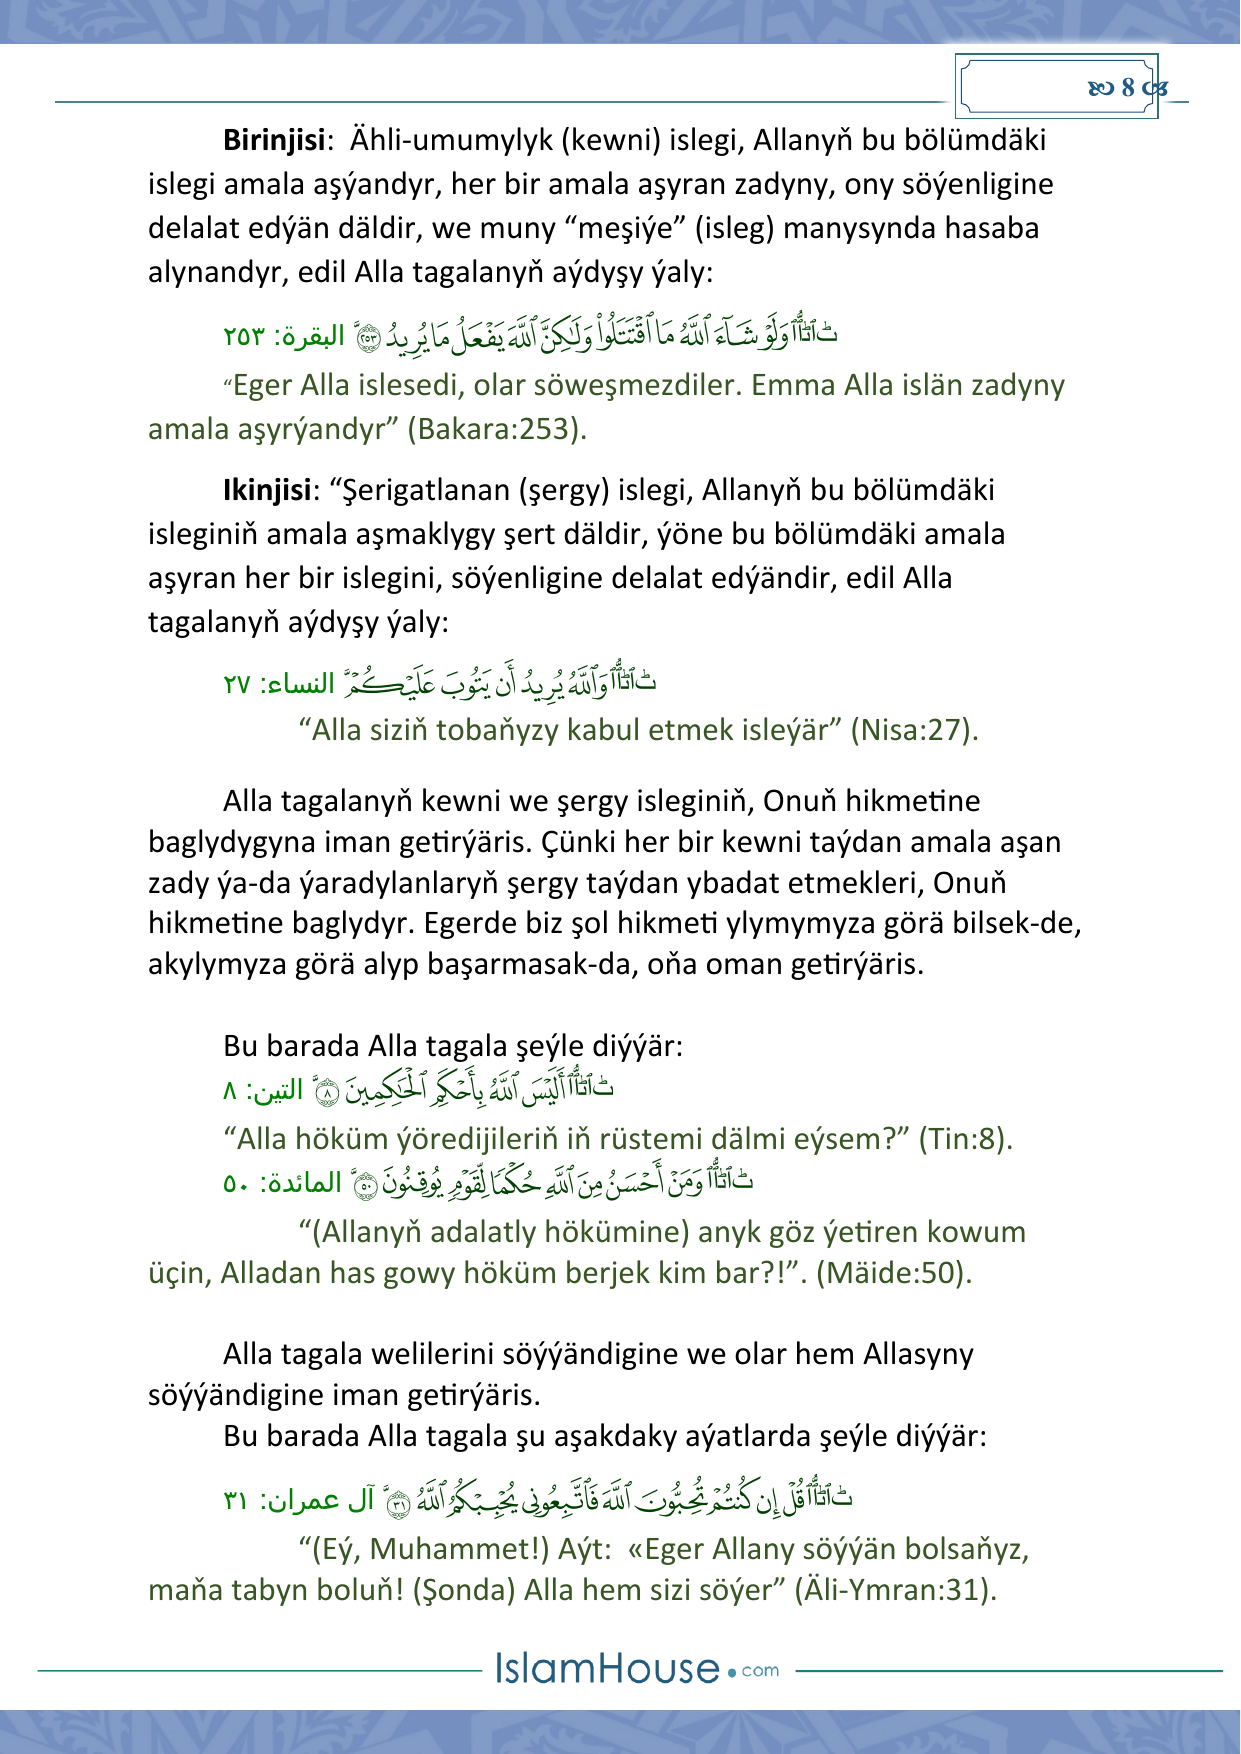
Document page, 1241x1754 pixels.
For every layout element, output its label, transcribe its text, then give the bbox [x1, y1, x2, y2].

text “(Allanyň adalatly hökümine) anyk göz ýetiren kowum üçin, Alladan has gowy höküm berjek kim bar?!”. (Mäide:50). [148, 1210, 1092, 1292]
text Ikinjisi: “Şerigatlanan (şergy) islegi, Allanyň bu bölümdäki isleginiň amala aşmaklygy şert däldir, ýöne bu bölümdäki amala aşyran her bir islegini, söýenligine delalat edýändir, edil Alla tagalanyň aýdyşy ýaly: [148, 468, 1092, 640]
text ﭧﭐﭨﭐﱡﭐ ﱁ ﱂ ﱃ ﱄ ﱅ ﱠ النساء: ٢٧ [148, 660, 1092, 708]
text “Alla siziň tobaňyzy kabul etmek isleýär” (Nisa:27). [148, 708, 1092, 749]
text “(Eý, Muhammet!) Aýt: «Eger Allany söýýän bolsaňyz, maňa tabyn boluň! (Şonda) Alla hem sizi söýer” (Äli-Ymran:31). [148, 1527, 1092, 1608]
text Birinjisi: Ähli-umumylyk (kewni) islegi, Allanyň bu bölümdäki islegi amala aşýandyr, her bir amala aşyran zadyny, ony söýenligine delalat edýän däldir, we muny “meşiýe” (isleg) manysynda hasaba alynandyr, edil Alla tagalanyň aýdyşy ýaly: [148, 118, 1092, 291]
text “Eger Alla islesedi, olar söweşmezdiler. Emma Alla islän zadyny amala aşyrýandyr” (Bakara:253). [148, 363, 1092, 448]
text ﭧﭐﭨﭐﱡﭐ ﳑ ﳒ ﳓ ﳔ ﳕ ﳖ ﳗ ﳘ ﱠ المائدة: ٥٠ [148, 1158, 1092, 1210]
picture [28, 1645, 483, 1691]
text Alla tagala welilerini söýýändigine we olar hem Allasyny söýýändigine iman getirýäris. [148, 1332, 1092, 1414]
text ﭧﭐﭨﭐﱡﭐ ﱱ ﱲ ﱳ ﱴ ﱵ ﱶ ﱷ ﱸ ﱹ ﱺ ﱻ ﱠ البقرة: ٢٥٣ [148, 311, 1092, 363]
text ﭧﭐﭨﭐﱡﭐ ﲀ ﲁ ﲂ ﲃ ﲄ ﱠ التين: ٨ [148, 1064, 1092, 1117]
text Bu barada Alla tagala şeýle diýýär: [148, 1024, 1092, 1064]
text Alla tagalanyň kewni we şergy isleginiň, Onuň hikmetine baglydygyna iman getirýäris. Çünki her bir kewni taýdan amala aşan zady ýa-da ýaradylanlaryň şergy taýdan ybadat etmekleri, Onuň hikmetine baglydyr. Egerde biz şol hikmeti ylymymyza görä bilsek-de, akylymyza görä alyp başarmasak-da, oňa oman getirýäris. [148, 779, 1092, 983]
text ﭧﭐﭨﭐﱡﭐ ﱞ ﱟ ﱠ ﱡ ﱢ ﱣ ﱤ ﱥ ﱭ ﱠ آل عمران: ٣١ [148, 1474, 1092, 1527]
picture [487, 1646, 1224, 1691]
text “Alla höküm ýöredijileriň iň rüstemi dälmi eýsem?” (Tin:8). [148, 1117, 1092, 1158]
text Bu barada Alla tagala şu aşakdaky aýatlarda şeýle diýýär: [148, 1414, 1092, 1454]
